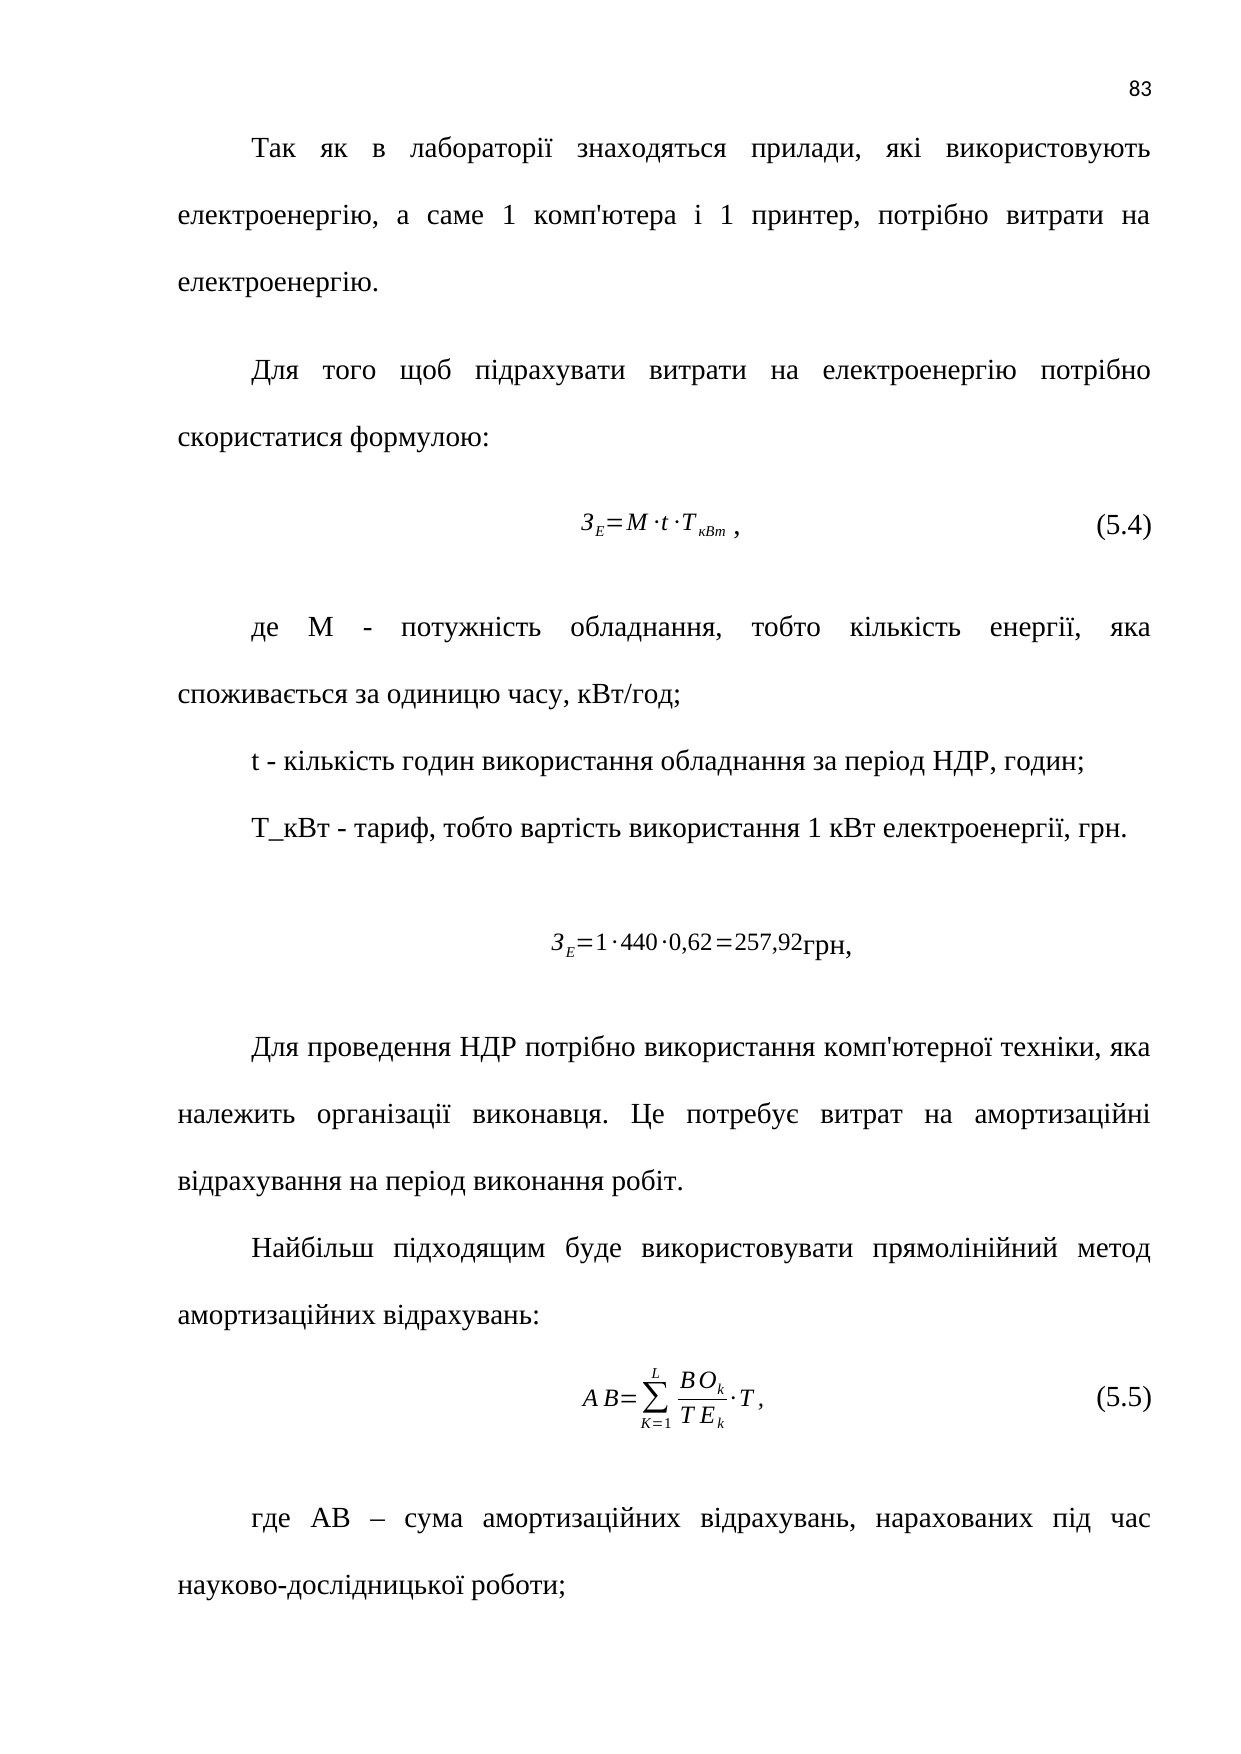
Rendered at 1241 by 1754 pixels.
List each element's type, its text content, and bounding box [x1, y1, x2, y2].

text Так як в лабораторії знаходяться прилади, які використовують електроенергію, а саме 1 комп'ютера і 1 принтер, потрібно витрати на електроенергію. [177, 130, 1152, 297]
text где АВ – сума амортизаційних відрахувань, нарахованих під час науково-дослідницької роботи; [177, 1500, 1152, 1600]
text t - кількість годин використання обладнання за період НДР, годин; [177, 743, 1152, 776]
text Для проведення НДР потрібно використання комп'ютерної техніки, яка належить організації виконавця. Це потребує витрат на амортизаційні відрахування на період виконання робіт. [177, 1029, 1152, 1197]
text Т_кВт - тариф, тобто вартість використання 1 кВт електроенергії, грн. [177, 810, 1152, 843]
text (5.5) [177, 1364, 1152, 1433]
text грн, [177, 927, 1152, 962]
text , (5.4) [177, 507, 1152, 542]
text Найбільш підходящим буде використовувати прямолінійний метод амортизаційних відрахувань: [177, 1230, 1152, 1331]
text Для того щоб підрахувати витрати на електроенергію потрібно скористатися формулою: [177, 352, 1152, 452]
text де М - потужність обладнання, тобто кількість енергії, яка споживається за одиницю часу, кВт/год; [177, 609, 1152, 709]
